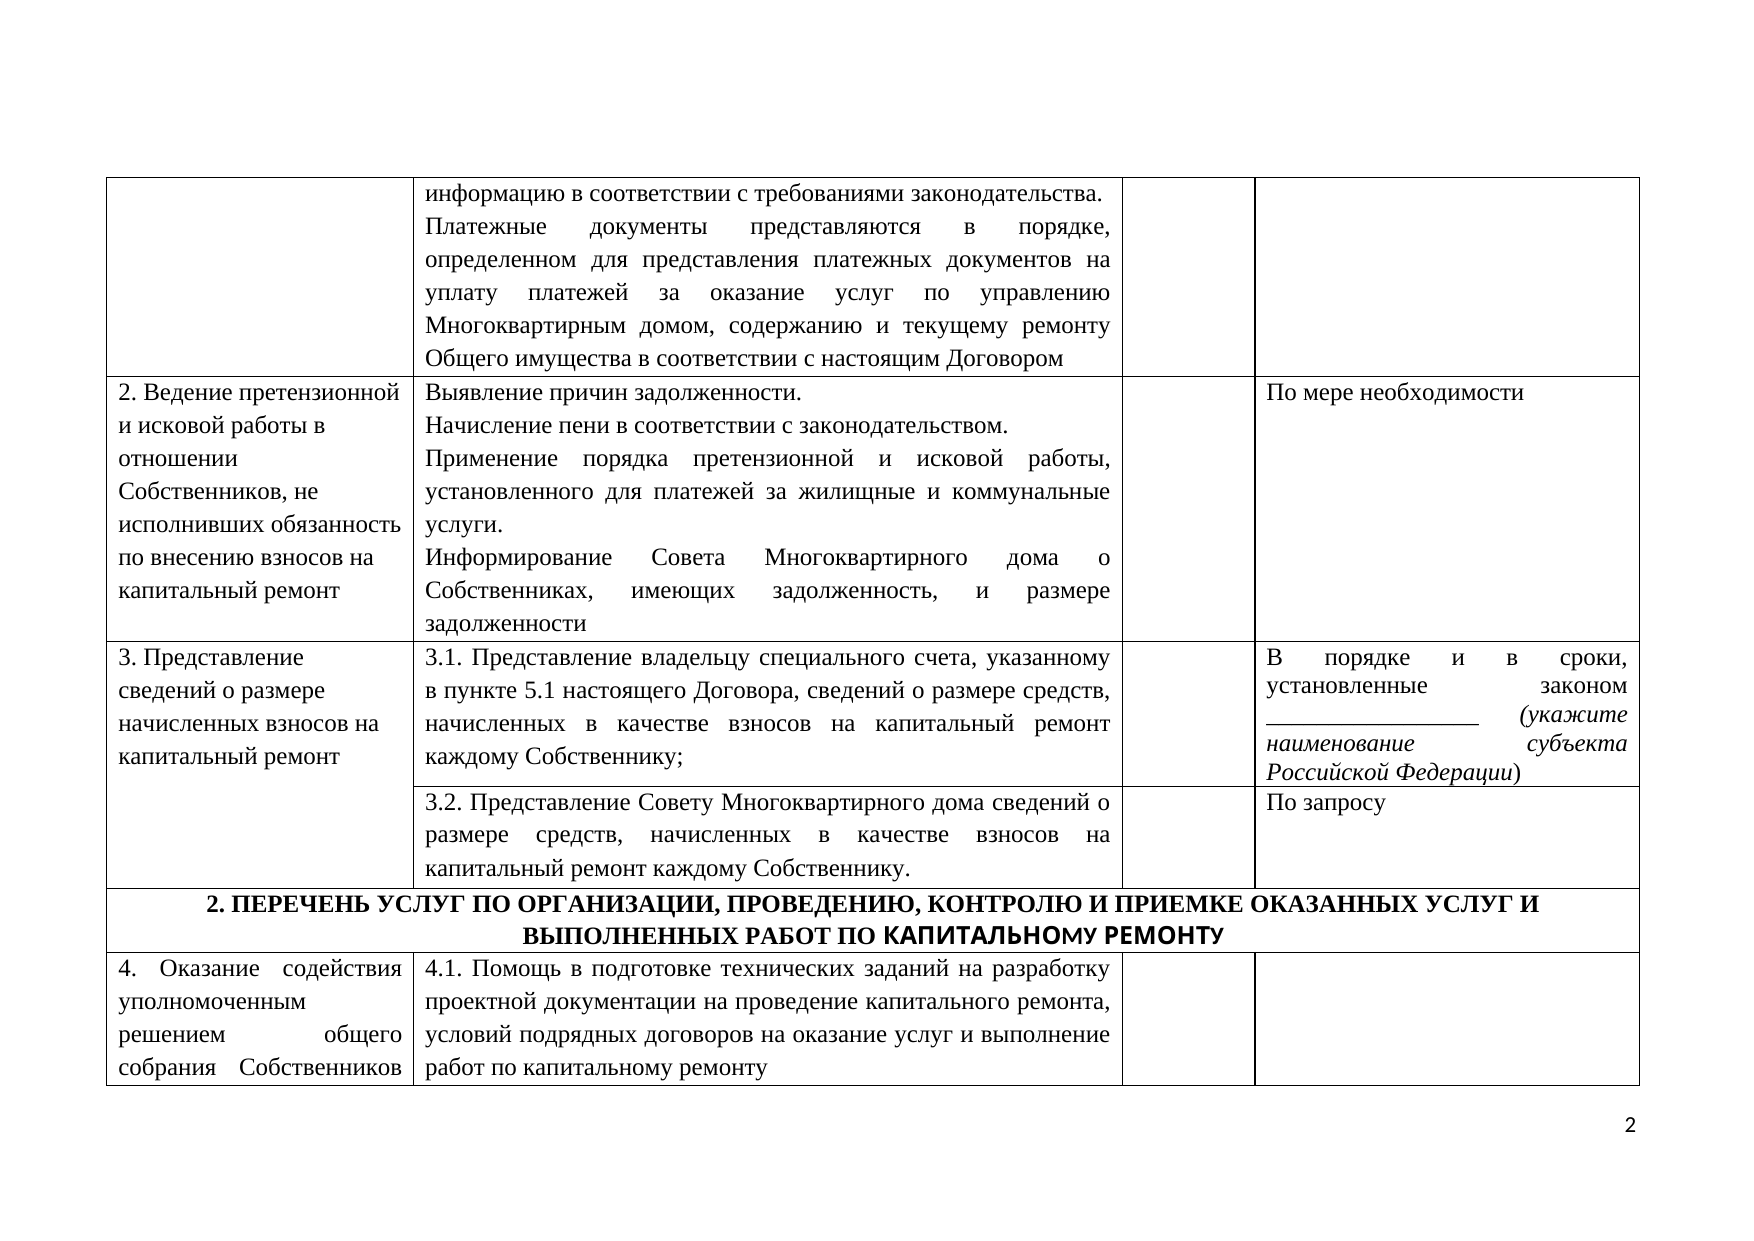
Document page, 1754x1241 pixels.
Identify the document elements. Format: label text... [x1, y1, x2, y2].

table_cell По запросу [1256, 787, 1639, 888]
table_cell [1123, 178, 1254, 376]
table_cell 3. Представление сведений о размере начисленных взносов на капитальный ремонт [107, 642, 413, 888]
table_cell 4.1. Помощь в подготовке технических заданий на разработку проектной документации на проведение капитального ремонта, условий подрядных договоров на оказание услуг и выполнение работ по капитальному ремонту [414, 953, 1122, 1084]
table_cell [1123, 377, 1254, 641]
table_cell 2. Ведение претензионной и исковой работы в отношении Собственников, не исполнивших обязанность по внесению взносов на капитальный ремонт [107, 377, 413, 641]
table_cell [107, 953, 413, 1084]
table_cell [107, 178, 413, 376]
table_cell [1256, 953, 1639, 1084]
table_cell [1123, 642, 1254, 786]
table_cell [1256, 178, 1639, 376]
table_cell 2. ПЕРЕЧЕНЬ УСЛУГ по организации, ПРОВЕДЕНИЮ, контролю и приемке оказанных услуг и выполненных работ по капитальному ремонту [107, 889, 1639, 952]
table_cell [1123, 787, 1254, 888]
table_cell По мере необходимости [1256, 377, 1639, 641]
table_cell В порядке и в сроки, установленные законом _________________ (укажите наименование субъекта Российской Федерации) [1256, 642, 1639, 786]
table_cell [1123, 953, 1254, 1084]
table_cell Выявление причин задолженности. Начисление пени в соответствии с законодательством. Применение порядка претензионной и исковой работы, установленного для платежей за жилищные и коммунальные услуги. Информирование Совета Многоквартирного дома о Собственниках, имеющих задолженность, и размере задолженности [414, 377, 1122, 641]
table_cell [414, 178, 1122, 376]
table_cell 3.1. Представление владельцу специального счета, указанному в пункте 5.1 настоящего Договора, сведений о размере средств, начисленных в качестве взносов на капитальный ремонт каждому Собственнику; [414, 642, 1122, 786]
table_cell 3.2. Представление Совету Многоквартирного дома сведений о размере средств, начисленных в качестве взносов на капитальный ремонт каждому Собственнику. [414, 787, 1122, 888]
